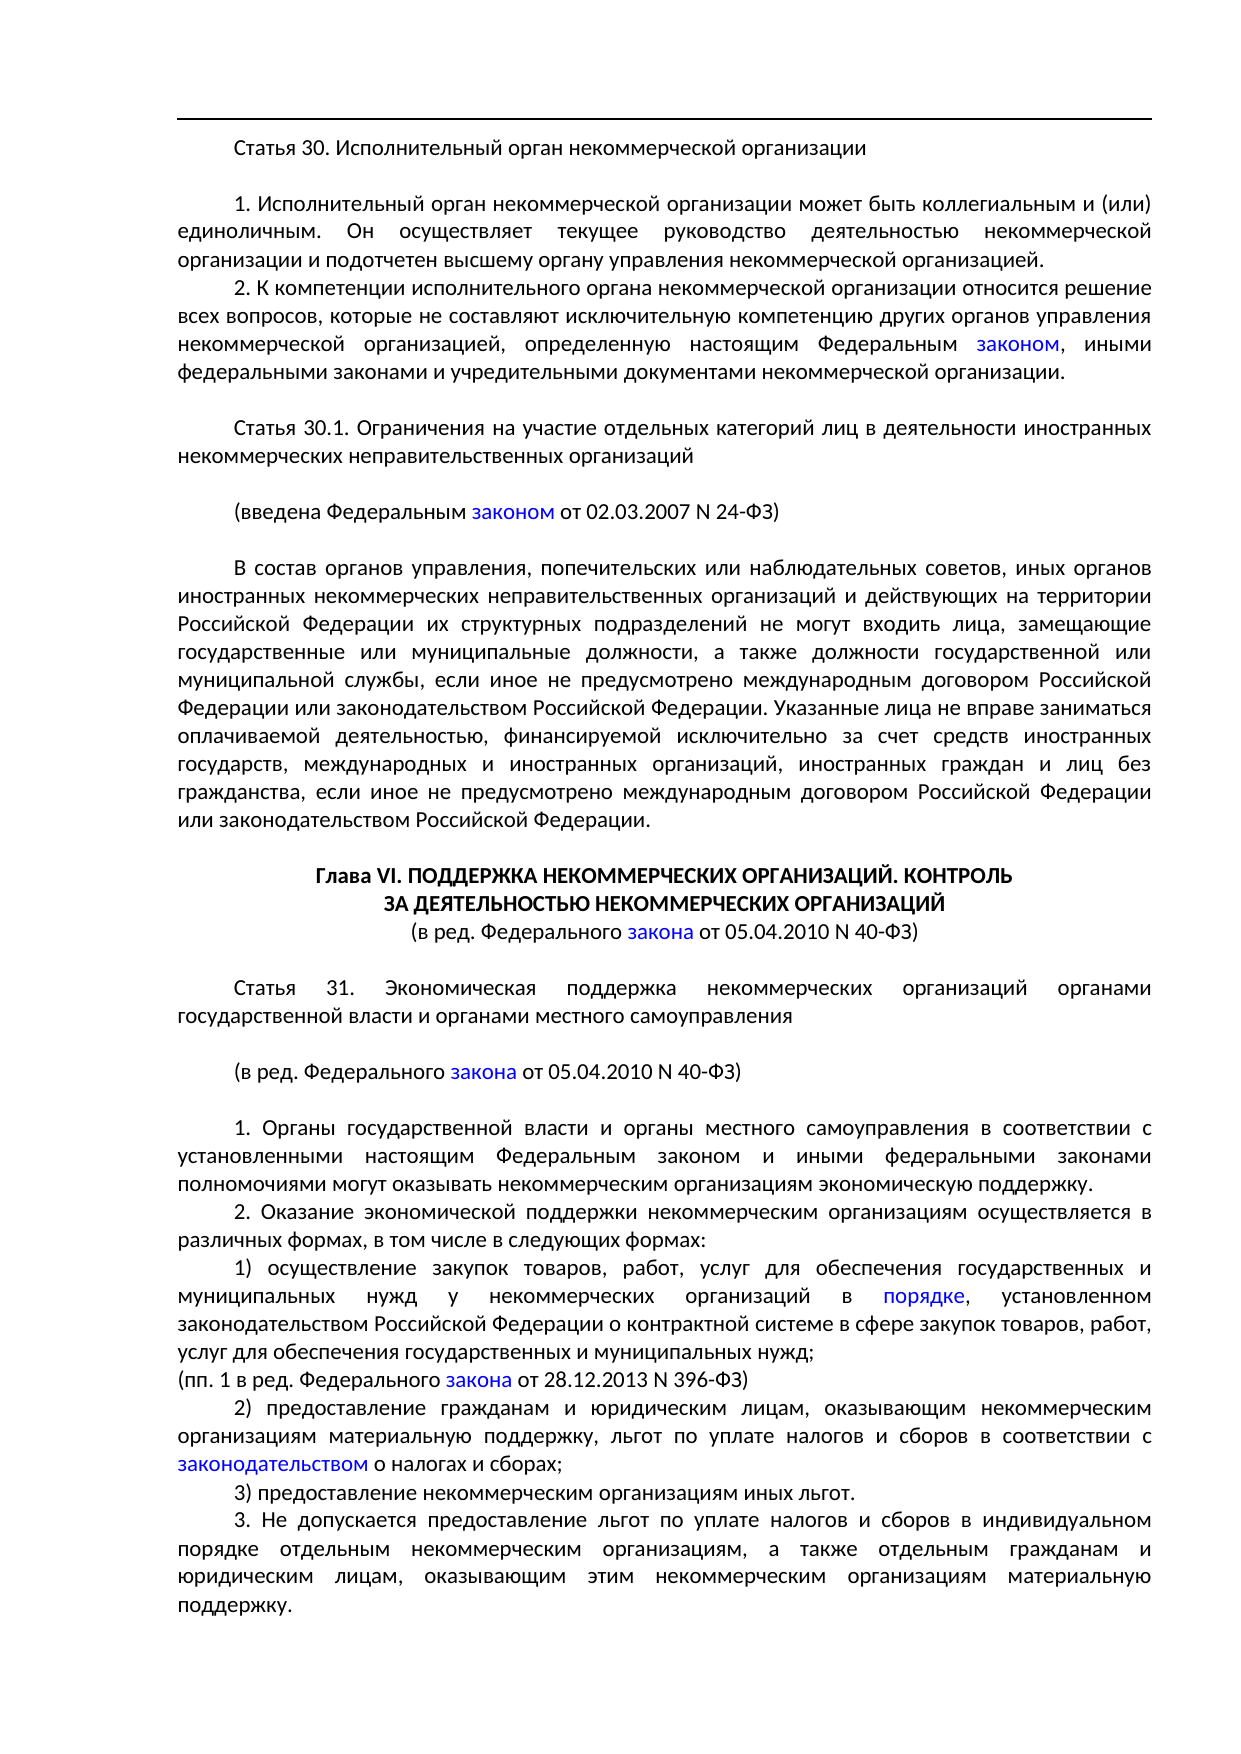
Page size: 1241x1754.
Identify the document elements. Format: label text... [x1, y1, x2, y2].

text 2. К компетенции исполнительного органа некоммерческой организации относится решение всех вопросов, которые не составляют исключительную компетенцию других органов управления некоммерческой организацией, определенную настоящим Федеральным законом, иными федеральными законами и учредительными документами некоммерческой организации. [177, 273, 1152, 385]
text 1) осуществление закупок товаров, работ, услуг для обеспечения государственных и муниципальных нужд у некоммерческих организаций в порядке, установленном законодательством Российской Федерации о контрактной системе в сфере закупок товаров, работ, услуг для обеспечения государственных и муниципальных нужд; [177, 1253, 1152, 1366]
text 3) предоставление некоммерческим организациям иных льгот. [177, 1478, 1152, 1506]
text 2) предоставление гражданам и юридическим лицам, оказывающим некоммерческим организациям материальную поддержку, льгот по уплате налогов и сборов в соответствии с законодательством о налогах и сборах; [177, 1393, 1152, 1478]
text 1. Исполнительный орган некоммерческой организации может быть коллегиальным и (или) единоличным. Он осуществляет текущее руководство деятельностью некоммерческой организации и подотчетен высшему органу управления некоммерческой организацией. [177, 189, 1152, 273]
text 3. Не допускается предоставление льгот по уплате налогов и сборов в индивидуальном порядке отдельным некоммерческим организациям, а также отдельным гражданам и юридическим лицам, оказывающим этим некоммерческим организациям материальную поддержку. [177, 1506, 1152, 1618]
text 1. Органы государственной власти и органы местного самоуправления в соответствии с установленными настоящим Федеральным законом и иными федеральными законами полномочиями могут оказывать некоммерческим организациям экономическую поддержку. [177, 1113, 1152, 1197]
text В состав органов управления, попечительских или наблюдательных советов, иных органов иностранных некоммерческих неправительственных организаций и действующих на территории Российской Федерации их структурных подразделений не могут входить лица, замещающие государственные или муниципальные должности, а также должности государственной или муниципальной службы, если иное не предусмотрено международным договором Российской Федерации или законодательством Российской Федерации. Указанные лица не вправе заниматься оплачиваемой деятельностью, финансируемой исключительно за счет средств иностранных государств, международных и иностранных организаций, иностранных граждан и лиц без гражданства, если иное не предусмотрено международным договором Российской Федерации или законодательством Российской Федерации. [177, 553, 1152, 833]
text (введена Федеральным законом от 02.03.2007 N 24-ФЗ) [177, 497, 1152, 525]
title Глава VI. ПОДДЕРЖКА НЕКОММЕРЧЕСКИХ ОРГАНИЗАЦИЙ. КОНТРОЛЬ [177, 861, 1152, 889]
text Статья 30. Исполнительный орган некоммерческой организации [177, 133, 1152, 161]
text (в ред. Федерального закона от 05.04.2010 N 40-ФЗ) [177, 1057, 1152, 1085]
text (пп. 1 в ред. Федерального закона от 28.12.2013 N 396-ФЗ) [177, 1366, 1152, 1393]
text Статья 31. Экономическая поддержка некоммерческих организаций органами государственной власти и органами местного самоуправления [177, 973, 1152, 1029]
title ЗА ДЕЯТЕЛЬНОСТЬЮ НЕКОММЕРЧЕСКИХ ОРГАНИЗАЦИЙ [177, 889, 1152, 917]
text 2. Оказание экономической поддержки некоммерческим организациям осуществляется в различных формах, в том числе в следующих формах: [177, 1197, 1152, 1253]
text (в ред. Федерального закона от 05.04.2010 N 40-ФЗ) [177, 917, 1152, 945]
text Статья 30.1. Ограничения на участие отдельных категорий лиц в деятельности иностранных некоммерческих неправительственных организаций [177, 413, 1152, 469]
